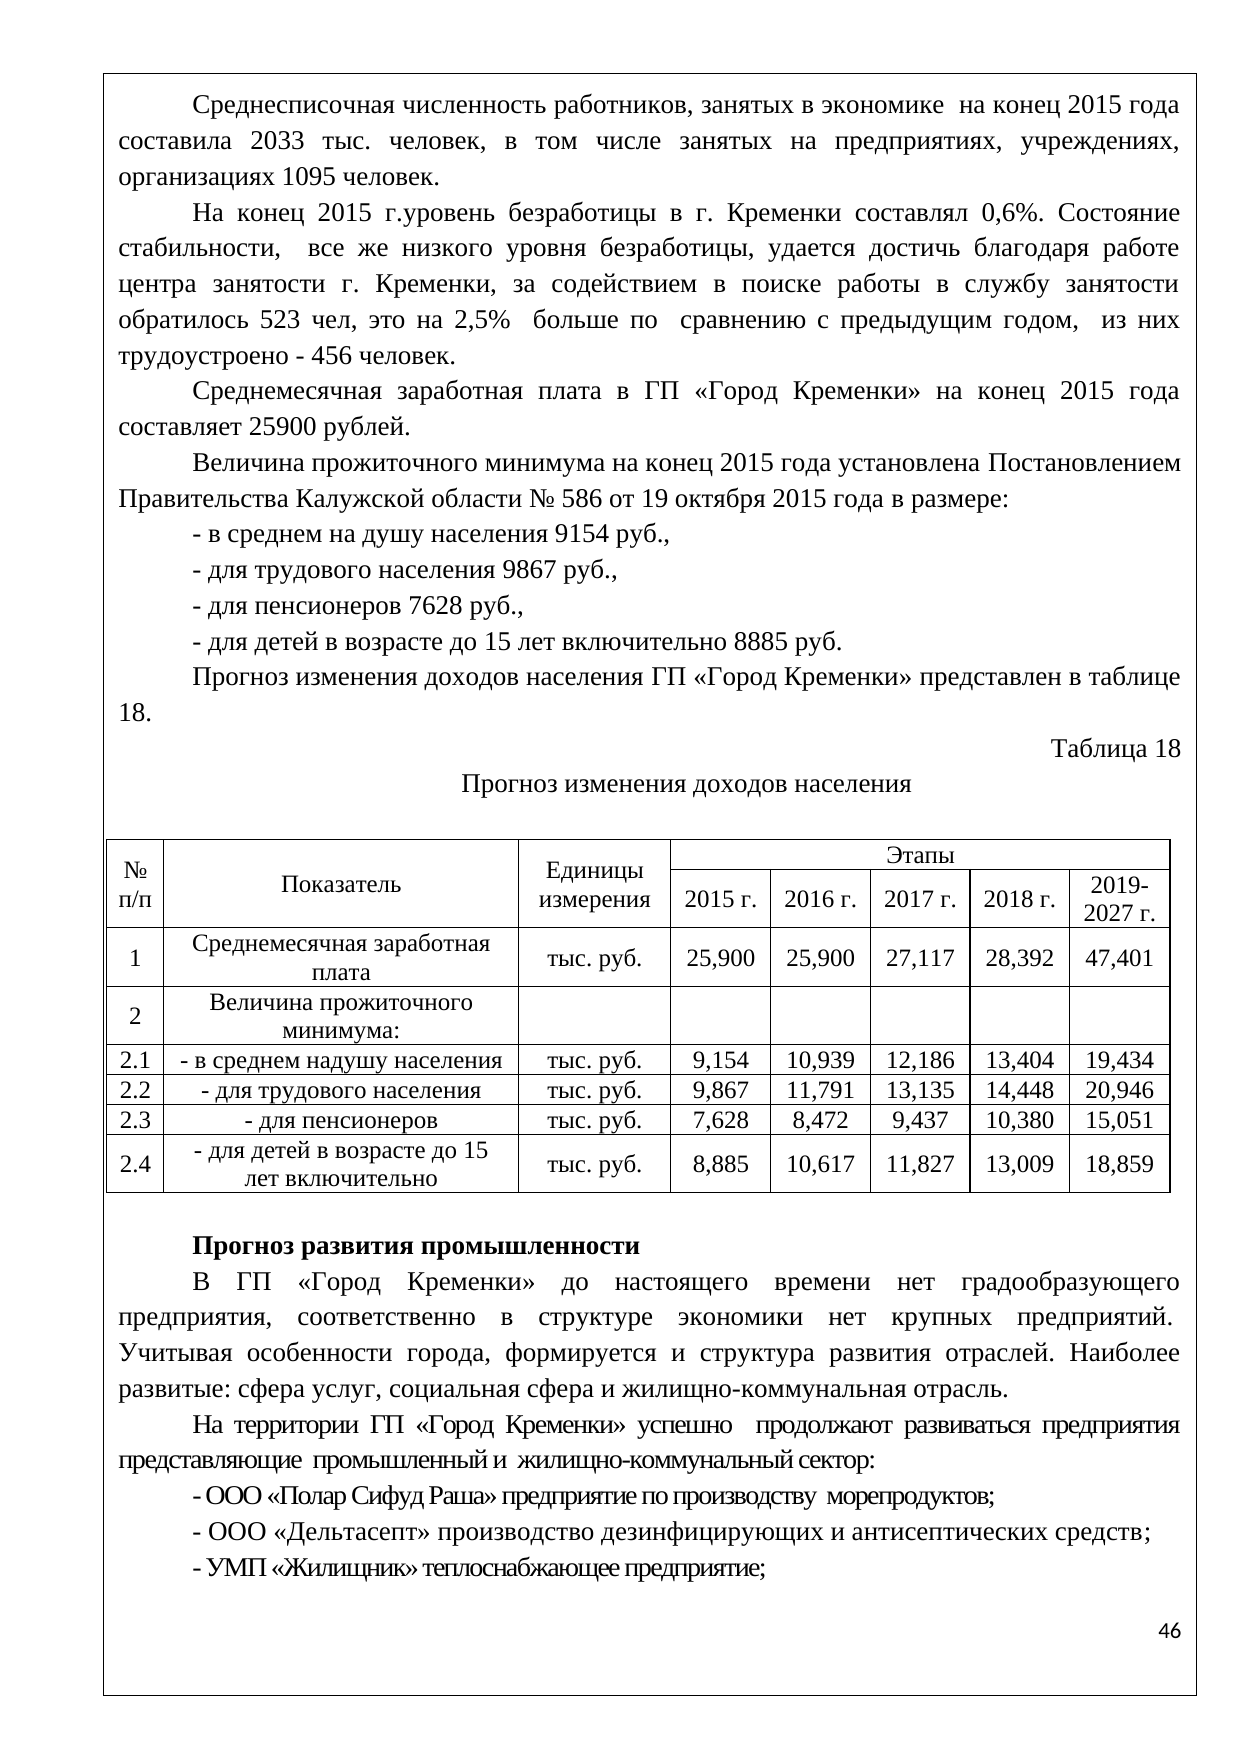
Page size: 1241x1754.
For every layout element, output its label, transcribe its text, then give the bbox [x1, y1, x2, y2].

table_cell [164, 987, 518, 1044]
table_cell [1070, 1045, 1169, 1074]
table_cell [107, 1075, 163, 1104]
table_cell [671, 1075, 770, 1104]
text - для детей в возрасте до 15 лет включительно 8885 руб. [118, 624, 1181, 656]
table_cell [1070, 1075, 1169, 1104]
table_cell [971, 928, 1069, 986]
text На территории ГП «Город Кременки» успешно продолжают развиваться предприятия представляющие промышленный и жилищно-коммунальный сектор: [118, 1408, 1181, 1474]
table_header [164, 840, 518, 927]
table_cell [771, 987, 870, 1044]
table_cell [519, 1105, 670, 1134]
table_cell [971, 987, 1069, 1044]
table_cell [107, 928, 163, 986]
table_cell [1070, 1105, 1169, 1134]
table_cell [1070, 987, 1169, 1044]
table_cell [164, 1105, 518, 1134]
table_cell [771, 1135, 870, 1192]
text Таблица 18 [118, 732, 1181, 763]
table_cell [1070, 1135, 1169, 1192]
text Прогноз развития промышленности [118, 1229, 1181, 1260]
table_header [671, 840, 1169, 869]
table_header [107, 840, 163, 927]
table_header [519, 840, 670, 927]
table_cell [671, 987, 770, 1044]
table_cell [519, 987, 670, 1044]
text - в среднем на душу населения 9154 руб., [118, 517, 1181, 548]
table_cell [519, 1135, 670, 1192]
text В ГП «Город Кременки» до настоящего времени нет градообразующего предприятия, соответственно в структуре экономики нет крупных предприятий. Учитывая особенности города, формируется и структура развития отраслей. Наиболее развитые: сфера услуг, социальная сфера и жилищно-коммунальная отрасль. [118, 1265, 1181, 1336]
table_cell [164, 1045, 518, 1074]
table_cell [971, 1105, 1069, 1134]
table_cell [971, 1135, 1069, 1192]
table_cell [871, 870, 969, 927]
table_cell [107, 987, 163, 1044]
list - ООО «Полар Сифуд Раша» предприятие по производству морепродуктов; [192, 1479, 1181, 1510]
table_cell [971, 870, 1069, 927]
text Прогноз изменения доходов населения ГП «Город Кременки» представлен в таблице 18. [118, 660, 1181, 727]
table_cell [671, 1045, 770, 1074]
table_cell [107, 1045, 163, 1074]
text - для трудового населения 9867 руб., [118, 553, 1181, 584]
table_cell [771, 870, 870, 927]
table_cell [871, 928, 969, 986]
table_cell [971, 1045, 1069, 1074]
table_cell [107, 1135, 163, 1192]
text Среднемесячная заработная плата в ГП «Город Кременки» на конец 2015 года составляет 25900 рублей. [118, 374, 1181, 441]
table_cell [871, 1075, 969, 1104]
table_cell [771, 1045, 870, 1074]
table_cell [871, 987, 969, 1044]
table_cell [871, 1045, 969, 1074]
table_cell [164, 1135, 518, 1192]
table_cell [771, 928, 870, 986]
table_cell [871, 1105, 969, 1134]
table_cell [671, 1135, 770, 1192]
list - УМП «Жилищник» теплоснабжающее предприятие; [192, 1551, 1181, 1582]
text Среднесписочная численность работников, занятых в экономике на конец 2015 года составила 2033 тыс. человек, в том числе занятых на предприятиях, учреждениях, организациях 1095 человек. [118, 89, 1181, 191]
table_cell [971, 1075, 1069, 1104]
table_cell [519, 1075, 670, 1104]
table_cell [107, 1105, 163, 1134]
text - для пенсионеров 7628 руб., [118, 589, 1181, 620]
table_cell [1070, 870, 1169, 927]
text В ГП «Город Кременки» до настоящего времени нет градообразующего предприятия, соответственно в структуре экономики нет крупных предприятий. Учитывая особенности города, формируется и структура развития отраслей. Наиболее развитые: сфера услуг, социальная сфера и жилищно-коммунальная отрасль. [118, 1367, 1181, 1403]
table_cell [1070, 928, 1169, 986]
text Прогноз изменения доходов населения [118, 767, 1181, 799]
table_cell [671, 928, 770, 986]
text Величина прожиточного минимума на конец 2015 года установлена Постановлением Правительства Калужской области № 586 от 19 октября 2015 года в размере: [118, 446, 1181, 513]
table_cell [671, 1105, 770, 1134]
list - ООО «Дельтасепт» производство дезинфицирующих и антисептических средств; [192, 1515, 1181, 1546]
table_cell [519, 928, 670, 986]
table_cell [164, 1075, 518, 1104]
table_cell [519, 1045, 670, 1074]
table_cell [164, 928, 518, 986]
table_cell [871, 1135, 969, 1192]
text На конец 2015 г.уровень безработицы в г. Кременки составлял 0,6%. Состояние стабильности, все же низкого уровня безработицы, удается достичь благодаря работе центра занятости г. Кременки, за содействием в поиске работы в службу занятости обратилось 523 чел, это на 2,5% больше по сравнению с предыдущим годом, из них трудоустроено - 456 человек. [118, 196, 1181, 370]
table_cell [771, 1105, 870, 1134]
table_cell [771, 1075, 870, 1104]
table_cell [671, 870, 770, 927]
